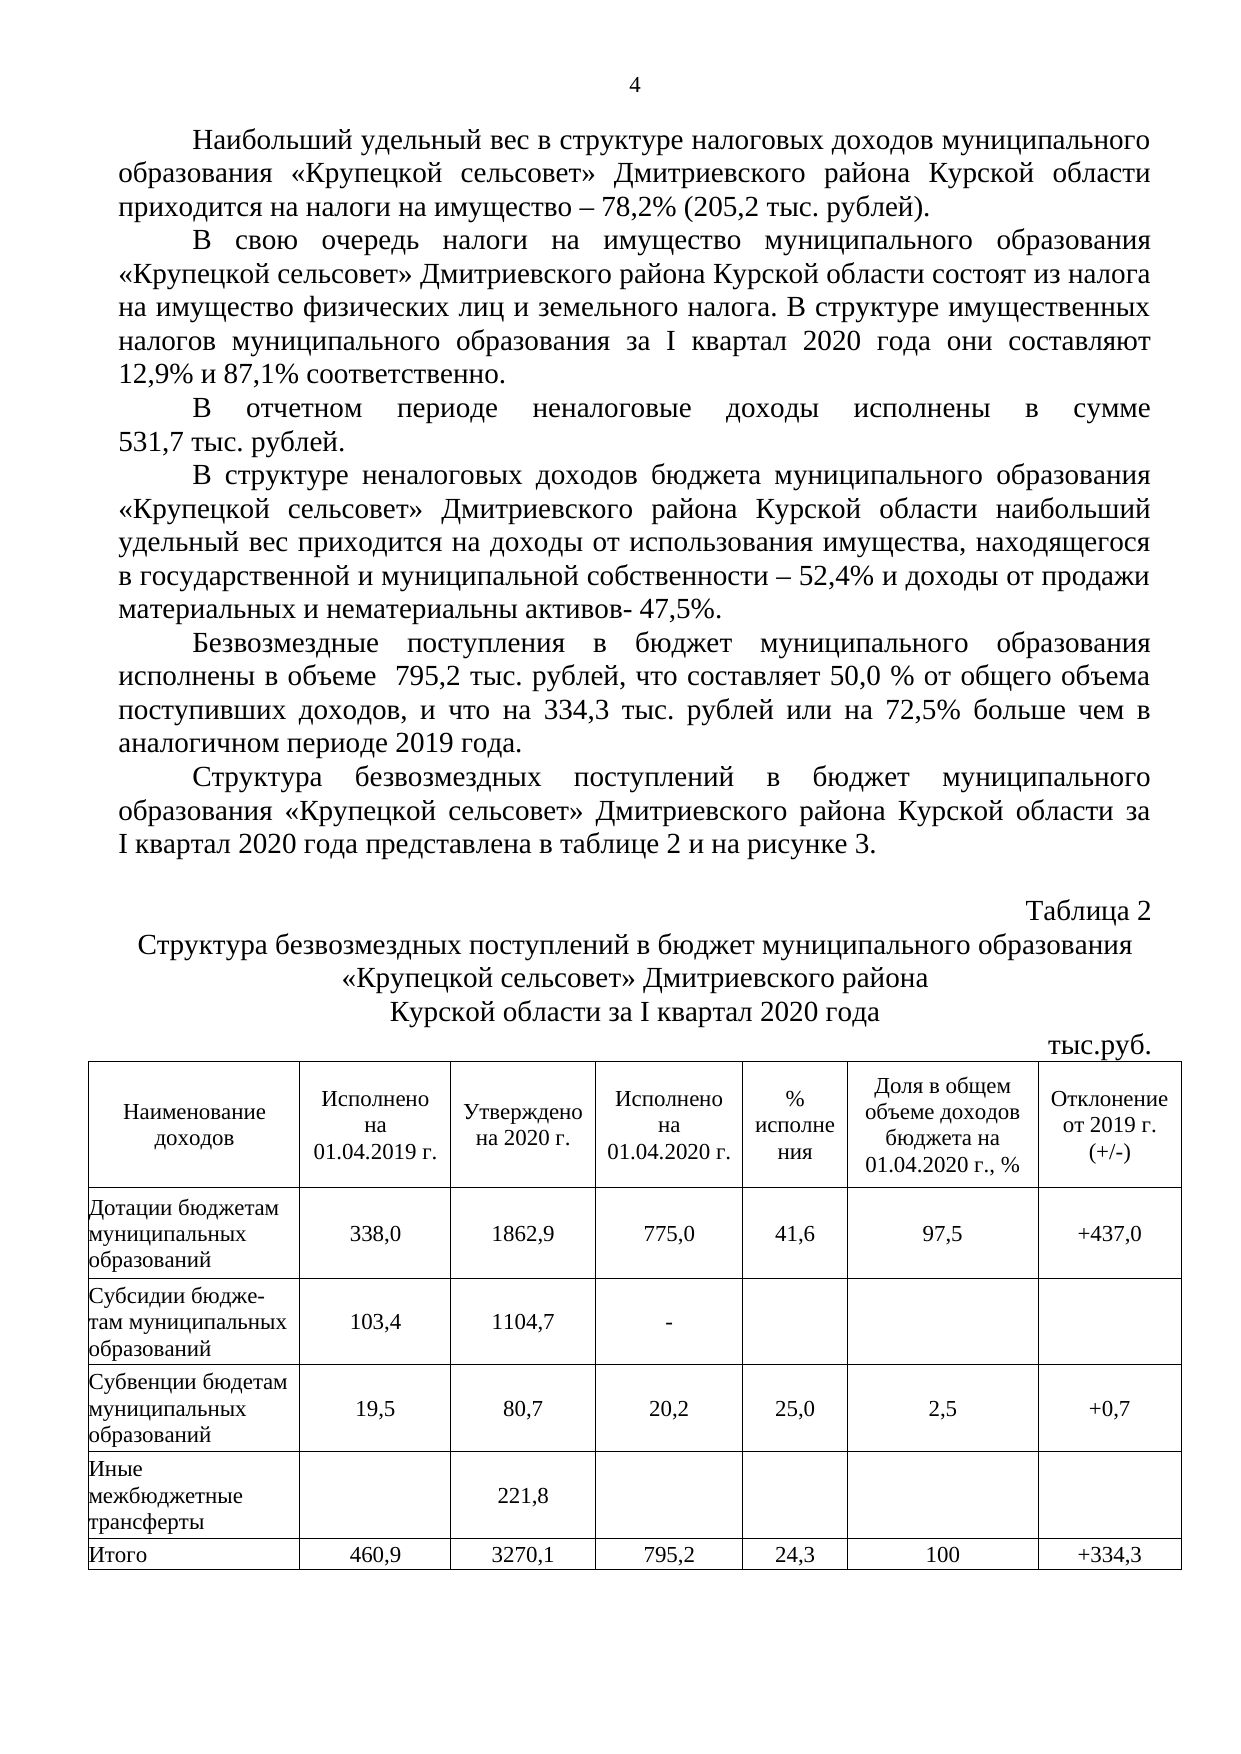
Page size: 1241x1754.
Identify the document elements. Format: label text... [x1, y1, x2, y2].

text Структура безвозмездных поступлений в бюджет муниципального образования «Крупецкой сельсовет» Дмитриевского района Курской области за I квартал 2020 года представлена в таблице 2 и на рисунке 3. [118, 759, 1152, 860]
table_cell 25,0 [743, 1365, 847, 1451]
table_cell +0,7 [1039, 1365, 1181, 1451]
text Курской области за I квартал 2020 года [118, 994, 1152, 1027]
text В структуре неналоговых доходов бюджета муниципального образования «Крупецкой сельсовет» Дмитриевского района Курской области наибольший удельный вес приходится на доходы от использования имущества, находящегося в государственной и муниципальной собственности – 52,4% и доходы от продажи материальных и нематериальны активов- 47,5%. [118, 457, 1152, 625]
table_cell [743, 1279, 847, 1364]
table_cell 460,9 [300, 1539, 450, 1569]
table_cell - [596, 1279, 742, 1364]
table_header Отклонение от 2019 г. (+/-) [1039, 1062, 1181, 1187]
table_header % исполнения [743, 1062, 847, 1187]
text тыс.руб. [118, 1027, 1152, 1061]
table_cell 795,2 [596, 1539, 742, 1569]
text Структура безвозмездных поступлений в бюджет муниципального образования «Крупецкой сельсовет» Дмитриевского района [118, 927, 1152, 994]
table_header Исполнено на 01.04.2019 г. [300, 1062, 450, 1187]
table_cell [848, 1279, 1038, 1364]
text Безвозмездные поступления в бюджет муниципального образования исполнены в объеме 795,2 тыс. рублей, что составляет 50,0 % от общего объема поступивших доходов, и что на 334,3 тыс. рублей или на 72,5% больше чем в аналогичном периоде 2019 года. [118, 625, 1152, 759]
table_cell Дотации бюджетам муниципальных образований [89, 1188, 299, 1278]
table_cell 19,5 [300, 1365, 450, 1451]
table_cell Иные межбюджетные трансферты [89, 1452, 299, 1538]
text Таблица 2 [118, 893, 1152, 927]
table_cell 97,5 [848, 1188, 1038, 1278]
table_cell 2,5 [848, 1365, 1038, 1451]
table_cell 80,7 [451, 1365, 595, 1451]
table_cell 103,4 [300, 1279, 450, 1364]
table_cell 221,8 [451, 1452, 595, 1538]
table_cell [300, 1452, 450, 1538]
table_cell 338,0 [300, 1188, 450, 1278]
text В отчетном периоде неналоговые доходы исполнены в сумме 531,7 тыс. рублей. [118, 390, 1152, 457]
table_header Исполнено на 01.04.2020 г. [596, 1062, 742, 1187]
table_cell [1039, 1279, 1181, 1364]
table_cell Итого [89, 1539, 299, 1569]
table_cell Субсидии бюдже-там муниципальных образований [89, 1279, 299, 1364]
table_header Утверждено на 2020 г. [451, 1062, 595, 1187]
table_cell Субвенции бюдетам муниципальных образований [89, 1365, 299, 1451]
table_header Наименование доходов [89, 1062, 299, 1187]
table_cell 20,2 [596, 1365, 742, 1451]
table_cell [848, 1452, 1038, 1538]
table_cell +437,0 [1039, 1188, 1181, 1278]
table_cell 41,6 [743, 1188, 847, 1278]
table_cell +334,3 [1039, 1539, 1181, 1569]
table_cell [743, 1452, 847, 1538]
text Наибольший удельный вес в структуре налоговых доходов муниципального образования «Крупецкой сельсовет» Дмитриевского района Курской области приходится на налоги на имущество – 78,2% (205,2 тыс. рублей). [118, 122, 1152, 222]
table_cell 100 [848, 1539, 1038, 1569]
table_cell 1104,7 [451, 1279, 595, 1364]
table_cell 1862,9 [451, 1188, 595, 1278]
table_cell 3270,1 [451, 1539, 595, 1569]
table_cell [1039, 1452, 1181, 1538]
table_header Доля в общем объеме доходов бюджета на 01.04.2020 г., % [848, 1062, 1038, 1187]
table_cell 775,0 [596, 1188, 742, 1278]
table_cell 24,3 [743, 1539, 847, 1569]
text В свою очередь налоги на имущество муниципального образования «Крупецкой сельсовет» Дмитриевского района Курской области состоят из налога на имущество физических лиц и земельного налога. В структуре имущественных налогов муниципального образования за I квартал 2020 года они составляют 12,9% и 87,1% соответственно. [118, 222, 1152, 390]
table_cell [596, 1452, 742, 1538]
